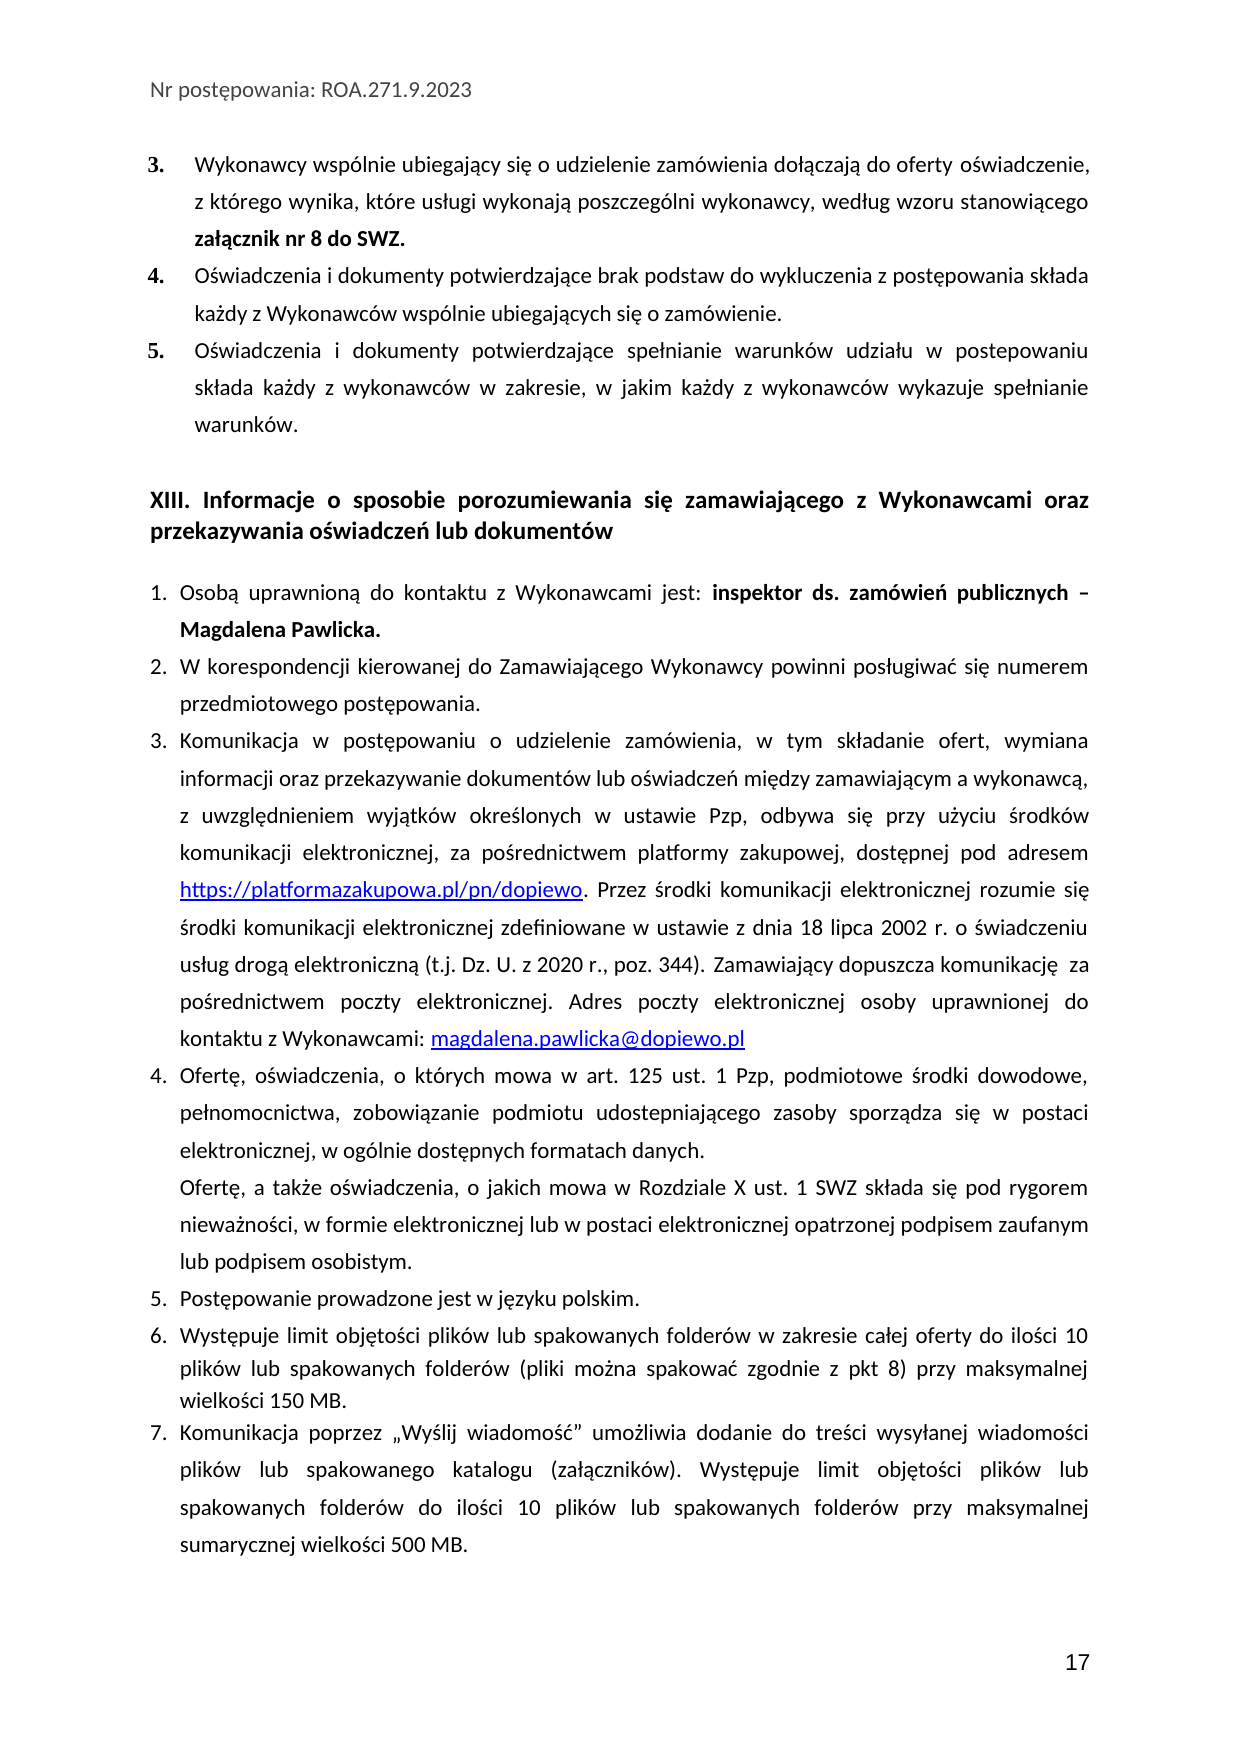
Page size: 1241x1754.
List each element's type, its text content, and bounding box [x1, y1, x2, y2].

text Ofertę, a także oświadczenia, o jakich mowa w Rozdziale X ust. 1 SWZ składa się pod rygorem nieważności, w formie elektronicznej lub w postaci elektronicznej opatrzonej podpisem zaufanym lub podpisem osobistym. [179, 1173, 1090, 1275]
list Postępowanie prowadzone jest w języku polskim. [150, 1284, 1090, 1312]
list W korespondencji kierowanej do Zamawiającego Wykonawcy powinni posługiwać się numerem przedmiotowego postępowania. [150, 652, 1090, 717]
list Komunikacja w postępowaniu o udzielenie zamówienia, w tym składanie ofert, wymiana informacji oraz przekazywanie dokumentów lub oświadczeń między zamawiającym a wykonawcą, z uwzględnieniem wyjątków określonych w ustawie Pzp, odbywa się przy użyciu środków komunikacji elektronicznej, za pośrednictwem platformy zakupowej, dostępnej pod adresem https://platformazakupowa.pl/pn/dopiewo. Przez środki komunikacji elektronicznej rozumie się środki komunikacji elektronicznej zdefiniowane w ustawie z dnia 18 lipca 2002 r. o świadczeniu usług drogą elektroniczną (t.j. Dz. U. z 2020 r., poz. 344). Zamawiający dopuszcza komunikację za pośrednictwem poczty elektronicznej. Adres poczty elektronicznej osoby uprawnionej do kontaktu z Wykonawcami: magdalena.pawlicka@dopiewo.pl [150, 727, 1090, 1052]
list Oświadczenia i dokumenty potwierdzające brak podstaw do wykluczenia z postępowania składa każdy z Wykonawców wspólnie ubiegających się o zamówienie. [147, 262, 1090, 327]
subtitle XIII. Informacje o sposobie porozumiewania się zamawiającego z Wykonawcami oraz przekazywania oświadczeń lub dokumentów [150, 485, 1090, 546]
list Komunikacja poprzez „Wyślij wiadomość” umożliwia dodanie do treści wysyłanej wiadomości plików lub spakowanego katalogu (załączników). Występuje limit objętości plików lub spakowanych folderów do ilości 10 plików lub spakowanych folderów przy maksymalnej sumarycznej wielkości 500 MB. [150, 1418, 1090, 1558]
list Wykonawcy wspólnie ubiegający się o udzielenie zamówienia dołączają do oferty oświadczenie, z którego wynika, które usługi wykonają poszczególni wykonawcy, według wzoru stanowiącego załącznik nr 8 do SWZ. [147, 150, 1090, 252]
list Osobą uprawnioną do kontaktu z Wykonawcami jest: inspektor ds. zamówień publicznych – Magdalena Pawlicka. [150, 578, 1090, 643]
list Oświadczenia i dokumenty potwierdzające spełnianie warunków udziału w postepowaniu składa każdy z wykonawców w zakresie, w jakim każdy z wykonawców wykazuje spełnianie warunków. [147, 336, 1090, 438]
list Występuje limit objętości plików lub spakowanych folderów w zakresie całej oferty do ilości 10 plików lub spakowanych folderów (pliki można spakować zgodnie z pkt 8) przy maksymalnej wielkości 150 MB. [150, 1322, 1090, 1414]
list Ofertę, oświadczenia, o których mowa w art. 125 ust. 1 Pzp, podmiotowe środki dowodowe, pełnomocnictwa, zobowiązanie podmiotu udostepniającego zasoby sporządza się w postaci elektronicznej, w ogólnie dostępnych formatach danych. [150, 1061, 1090, 1164]
